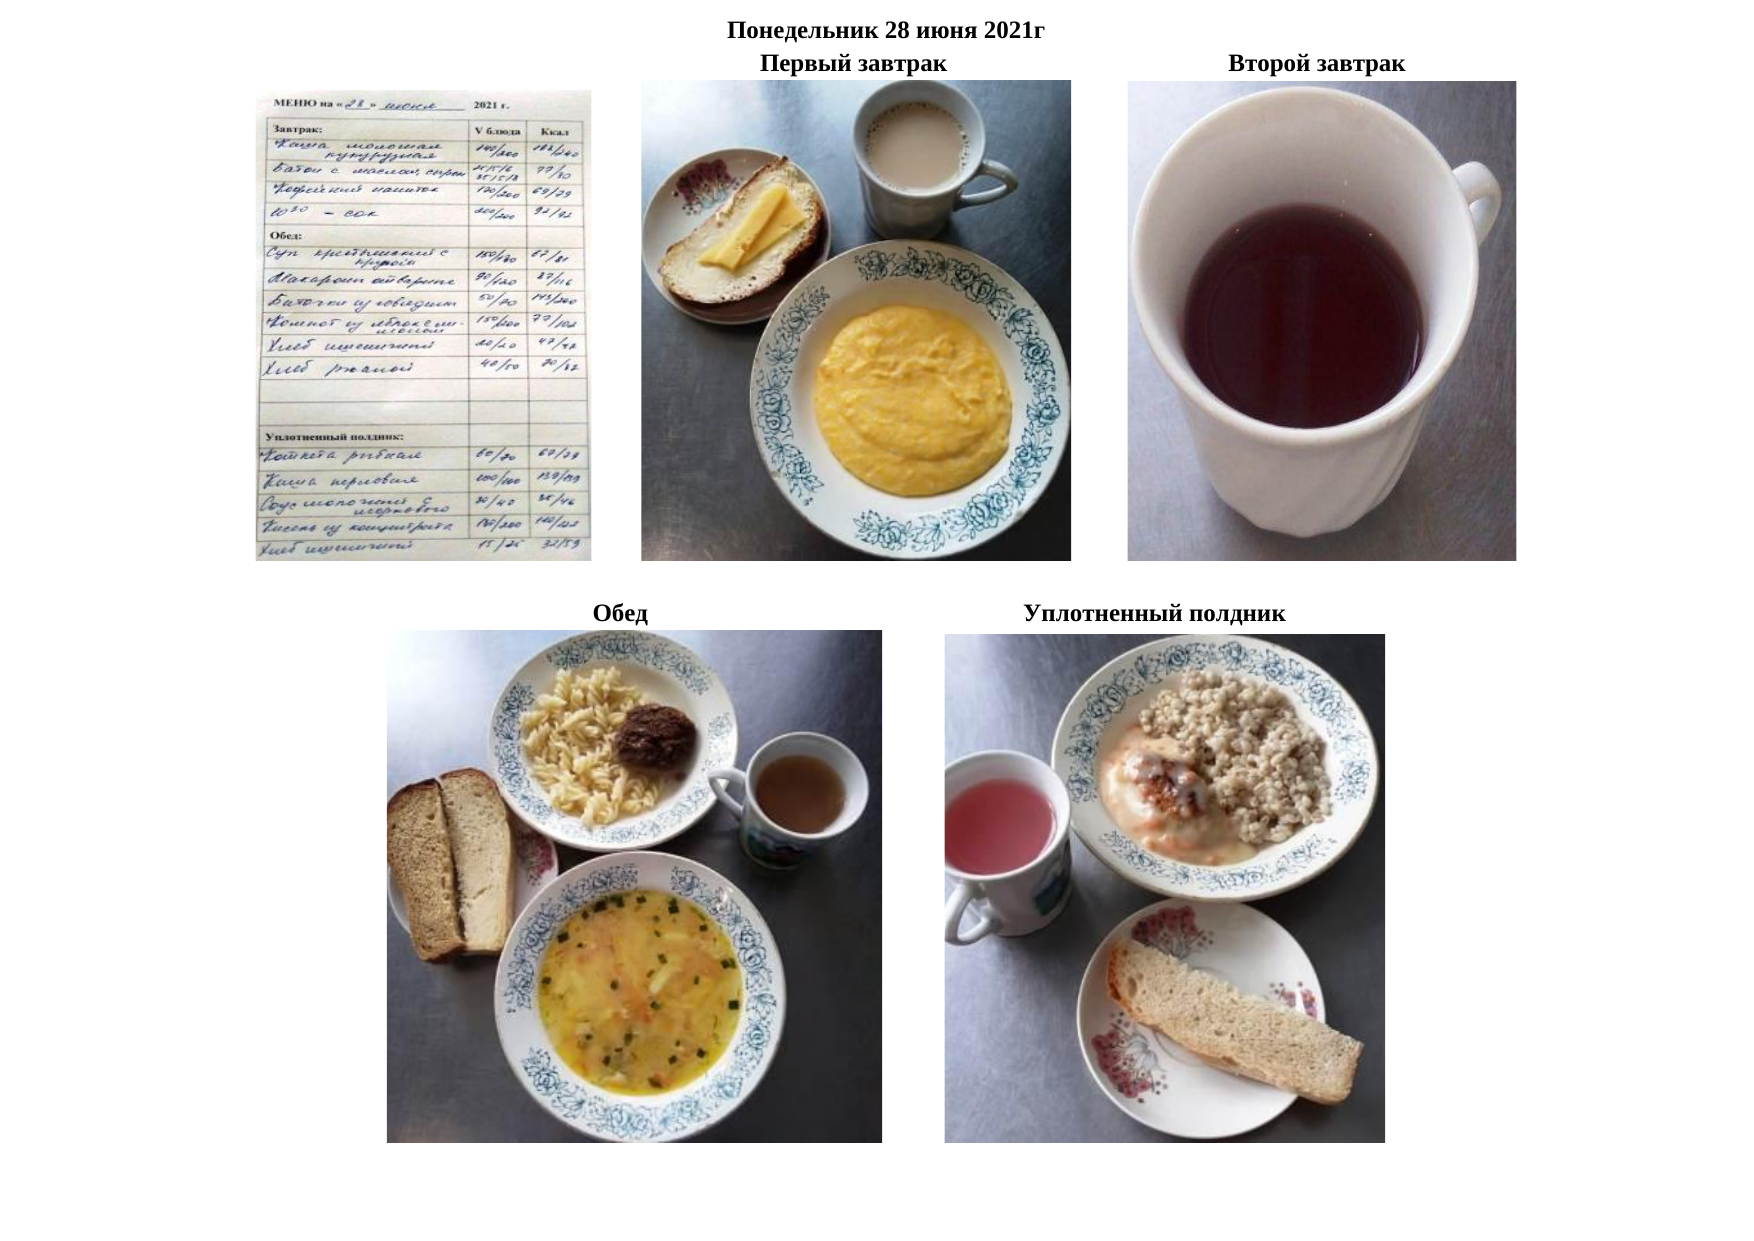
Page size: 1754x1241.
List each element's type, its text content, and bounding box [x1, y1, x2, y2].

text Первый завтрак Второй завтрак [59, 48, 1713, 77]
picture [255, 90, 592, 561]
picture [386, 630, 883, 1143]
picture [1127, 81, 1517, 561]
picture [944, 634, 1386, 1143]
picture [641, 80, 1072, 561]
text Понедельник 28 июня 2021г [59, 15, 1713, 43]
text Обед Уплотненный полдник [59, 598, 1713, 626]
